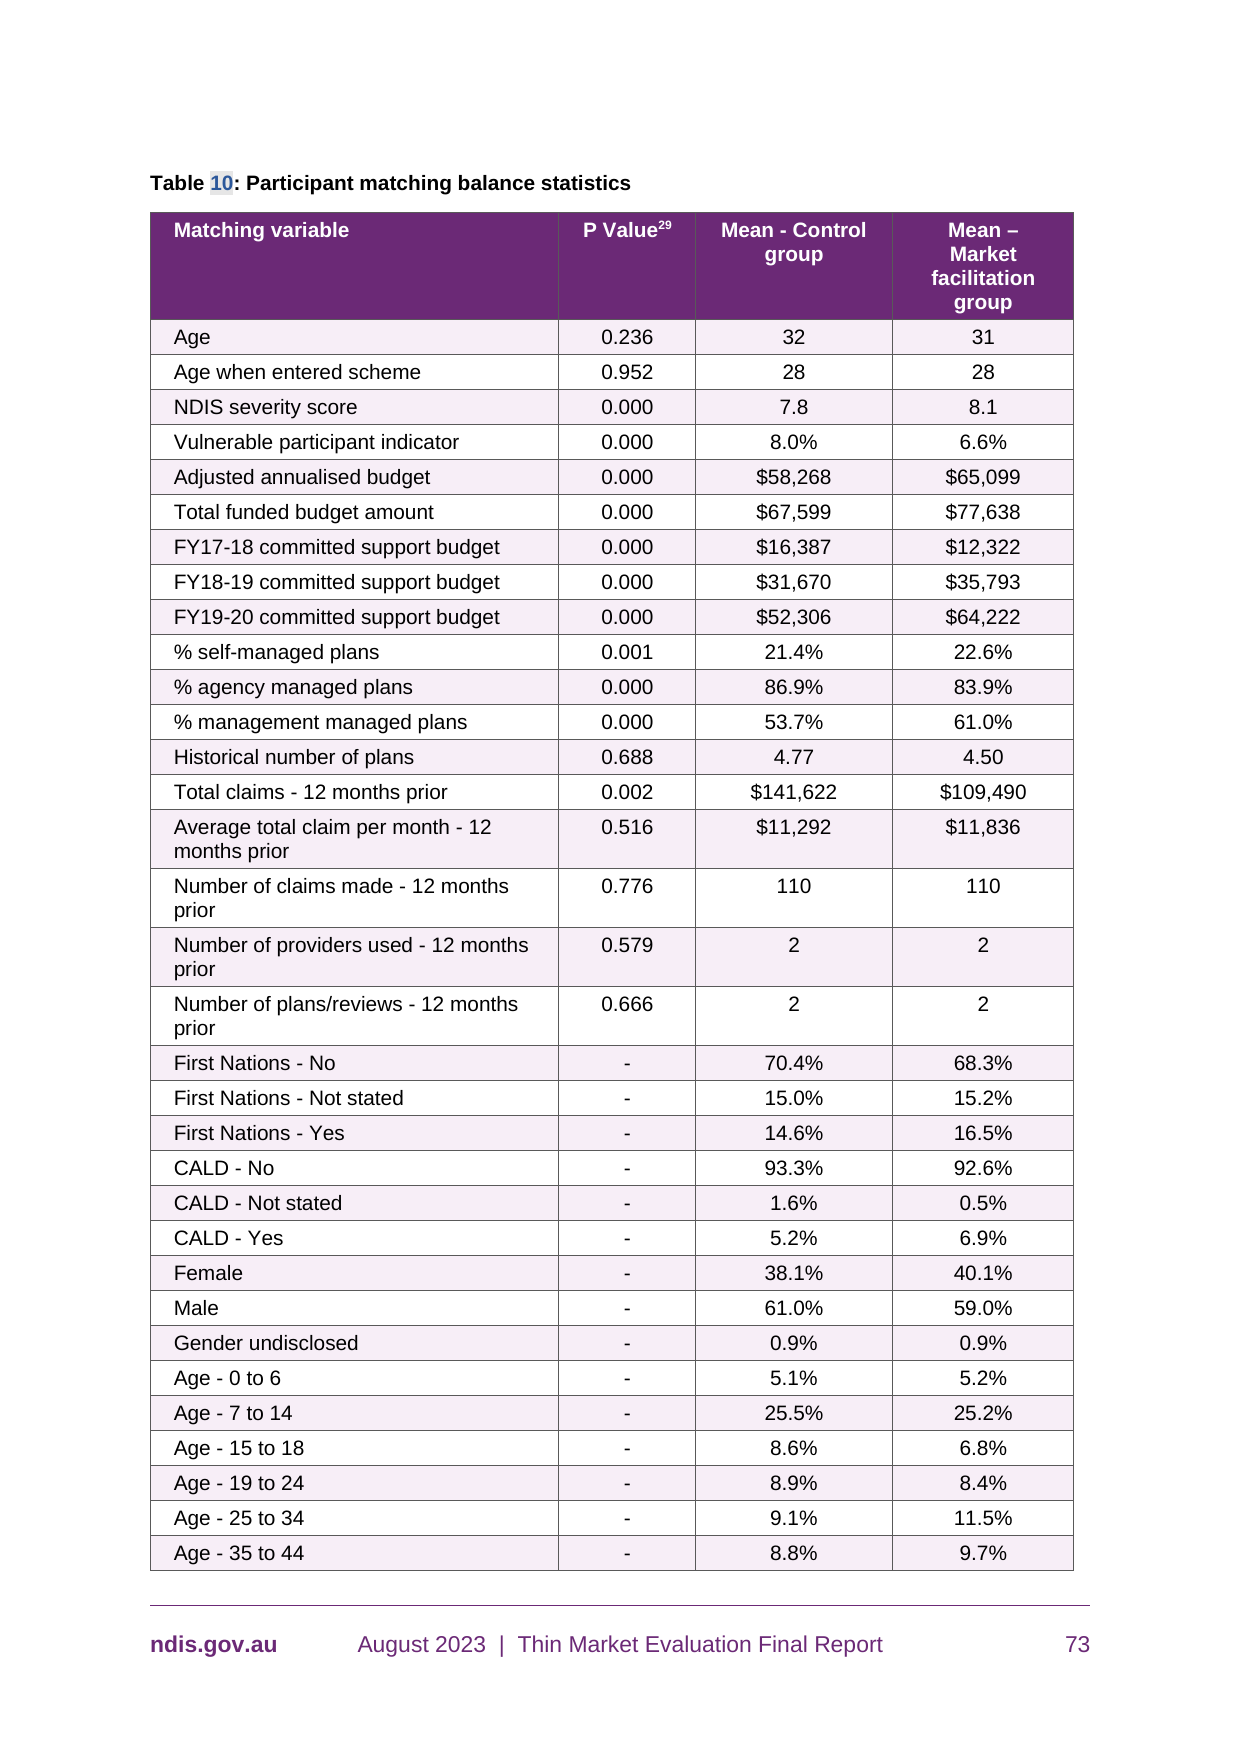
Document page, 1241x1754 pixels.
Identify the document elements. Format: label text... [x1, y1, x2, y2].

table_cell 61.0% [893, 705, 1073, 739]
table_cell 0.516 [559, 810, 695, 868]
text Table 10: Participant matching balance statistics [233, 171, 1090, 195]
table_cell 0.666 [559, 987, 695, 1045]
table_cell Number of claims made - 12 months prior [151, 869, 558, 927]
table_cell 92.6% [893, 1151, 1073, 1185]
table_cell 0.5% [893, 1186, 1073, 1220]
table_cell 0.9% [893, 1326, 1073, 1360]
table_cell $109,490 [893, 775, 1073, 809]
table_cell 32 [696, 320, 892, 354]
table_cell First Nations - Yes [151, 1116, 558, 1150]
table_cell 8.0% [696, 425, 892, 459]
table_cell 5.2% [696, 1221, 892, 1255]
table_cell 0.776 [559, 869, 695, 927]
table_cell 0.9% [696, 1326, 892, 1360]
table_cell Vulnerable participant indicator [151, 425, 558, 459]
table_cell 2 [696, 987, 892, 1045]
table_cell 110 [696, 869, 892, 927]
table_cell - [559, 1221, 695, 1255]
table_cell - [559, 1466, 695, 1500]
table_cell 28 [893, 355, 1073, 389]
table_cell Age - 7 to 14 [151, 1396, 558, 1430]
table_cell CALD - No [151, 1151, 558, 1185]
table_cell 0.236 [559, 320, 695, 354]
table_cell 2 [893, 928, 1073, 986]
table_cell 38.1% [696, 1256, 892, 1290]
table_cell 68.3% [893, 1046, 1073, 1080]
table_cell 0.000 [559, 600, 695, 634]
table_cell Average total claim per month - 12 months prior [151, 810, 558, 868]
table_cell Age - 15 to 18 [151, 1431, 558, 1465]
table_cell Gender undisclosed [151, 1326, 558, 1360]
table_cell 0.000 [559, 460, 695, 494]
table_cell 6.9% [893, 1221, 1073, 1255]
table_cell 9.1% [696, 1501, 892, 1535]
table_cell Age - 25 to 34 [151, 1501, 558, 1535]
table_cell $35,793 [893, 565, 1073, 599]
table_cell 0.000 [559, 425, 695, 459]
table_cell 61.0% [696, 1291, 892, 1325]
table_header Mean – Market facilitation group [893, 213, 1073, 319]
table_cell 83.9% [893, 670, 1073, 704]
table_cell 15.0% [696, 1081, 892, 1115]
table_cell 0.000 [559, 530, 695, 564]
table_cell $11,292 [696, 810, 892, 868]
table_cell NDIS severity score [151, 390, 558, 424]
table_cell 8.9% [696, 1466, 892, 1500]
table_cell 86.9% [696, 670, 892, 704]
table_cell - [559, 1046, 695, 1080]
table_cell First Nations - No [151, 1046, 558, 1080]
table_cell $11,836 [893, 810, 1073, 868]
table_cell 8.8% [696, 1536, 892, 1570]
table_cell - [559, 1326, 695, 1360]
table_cell Number of plans/reviews - 12 months prior [151, 987, 558, 1045]
table_cell 0.000 [559, 565, 695, 599]
table_cell Age - 0 to 6 [151, 1361, 558, 1395]
table_cell Age - 19 to 24 [151, 1466, 558, 1500]
table_cell 16.5% [893, 1116, 1073, 1150]
table_cell - [559, 1256, 695, 1290]
table_cell Total funded budget amount [151, 495, 558, 529]
table_cell 31 [893, 320, 1073, 354]
table_cell - [559, 1186, 695, 1220]
table_cell - [559, 1361, 695, 1395]
table_cell 22.6% [893, 635, 1073, 669]
table_cell 6.8% [893, 1431, 1073, 1465]
table_cell 5.1% [696, 1361, 892, 1395]
table_cell 2 [893, 987, 1073, 1045]
table_header Mean - Control group [696, 213, 892, 319]
table_cell 8.4% [893, 1466, 1073, 1500]
table_cell CALD - Yes [151, 1221, 558, 1255]
table_cell 53.7% [696, 705, 892, 739]
table_cell $12,322 [893, 530, 1073, 564]
table_cell CALD - Not stated [151, 1186, 558, 1220]
table_cell Age when entered scheme [151, 355, 558, 389]
table_cell $65,099 [893, 460, 1073, 494]
table_cell $77,638 [893, 495, 1073, 529]
table_cell 70.4% [696, 1046, 892, 1080]
table_cell Age - 35 to 44 [151, 1536, 558, 1570]
table_cell 0.000 [559, 670, 695, 704]
table_header Matching variable [151, 213, 558, 319]
table_cell 1.6% [696, 1186, 892, 1220]
table_cell 14.6% [696, 1116, 892, 1150]
table_cell 0.000 [559, 495, 695, 529]
table_cell $58,268 [696, 460, 892, 494]
table_cell 7.8 [696, 390, 892, 424]
table_cell 25.2% [893, 1396, 1073, 1430]
table_cell FY18-19 committed support budget [151, 565, 558, 599]
table_cell 0.688 [559, 740, 695, 774]
table_cell - [559, 1116, 695, 1150]
table_cell 0.952 [559, 355, 695, 389]
table_cell Adjusted annualised budget [151, 460, 558, 494]
table_cell 0.002 [559, 775, 695, 809]
table_cell $67,599 [696, 495, 892, 529]
table_cell 28 [696, 355, 892, 389]
table_cell - [559, 1431, 695, 1465]
table_header P Value [559, 213, 695, 319]
table_cell $64,222 [893, 600, 1073, 634]
table_cell 40.1% [893, 1256, 1073, 1290]
table_cell 110 [893, 869, 1073, 927]
table_cell $141,622 [696, 775, 892, 809]
table_cell 0.001 [559, 635, 695, 669]
table_cell 2 [696, 928, 892, 986]
table_cell FY17-18 committed support budget [151, 530, 558, 564]
table_cell Female [151, 1256, 558, 1290]
table_cell 93.3% [696, 1151, 892, 1185]
table_cell - [559, 1536, 695, 1570]
table_cell 6.6% [893, 425, 1073, 459]
table_cell % agency managed plans [151, 670, 558, 704]
table_cell 4.50 [893, 740, 1073, 774]
table_cell 59.0% [893, 1291, 1073, 1325]
table_cell 25.5% [696, 1396, 892, 1430]
table_cell 15.2% [893, 1081, 1073, 1115]
table_cell $31,670 [696, 565, 892, 599]
table_cell Total claims - 12 months prior [151, 775, 558, 809]
table_cell 4.77 [696, 740, 892, 774]
table_cell - [559, 1396, 695, 1430]
table_cell Male [151, 1291, 558, 1325]
table_cell $52,306 [696, 600, 892, 634]
table_cell 5.2% [893, 1361, 1073, 1395]
table_cell - [559, 1151, 695, 1185]
table_cell $16,387 [696, 530, 892, 564]
table_cell % management managed plans [151, 705, 558, 739]
table_cell 0.000 [559, 705, 695, 739]
table_cell 0.579 [559, 928, 695, 986]
table_cell 21.4% [696, 635, 892, 669]
table_cell FY19-20 committed support budget [151, 600, 558, 634]
table_cell 0.000 [559, 390, 695, 424]
table_cell Number of providers used - 12 months prior [151, 928, 558, 986]
table_cell - [559, 1291, 695, 1325]
table_cell 9.7% [893, 1536, 1073, 1570]
table_cell Age [151, 320, 558, 354]
table_cell 8.6% [696, 1431, 892, 1465]
table_cell First Nations - Not stated [151, 1081, 558, 1115]
table_cell 11.5% [893, 1501, 1073, 1535]
table_cell Historical number of plans [151, 740, 558, 774]
table_cell 8.1 [893, 390, 1073, 424]
table_cell - [559, 1081, 695, 1115]
table_cell - [559, 1501, 695, 1535]
table_cell % self-managed plans [151, 635, 558, 669]
